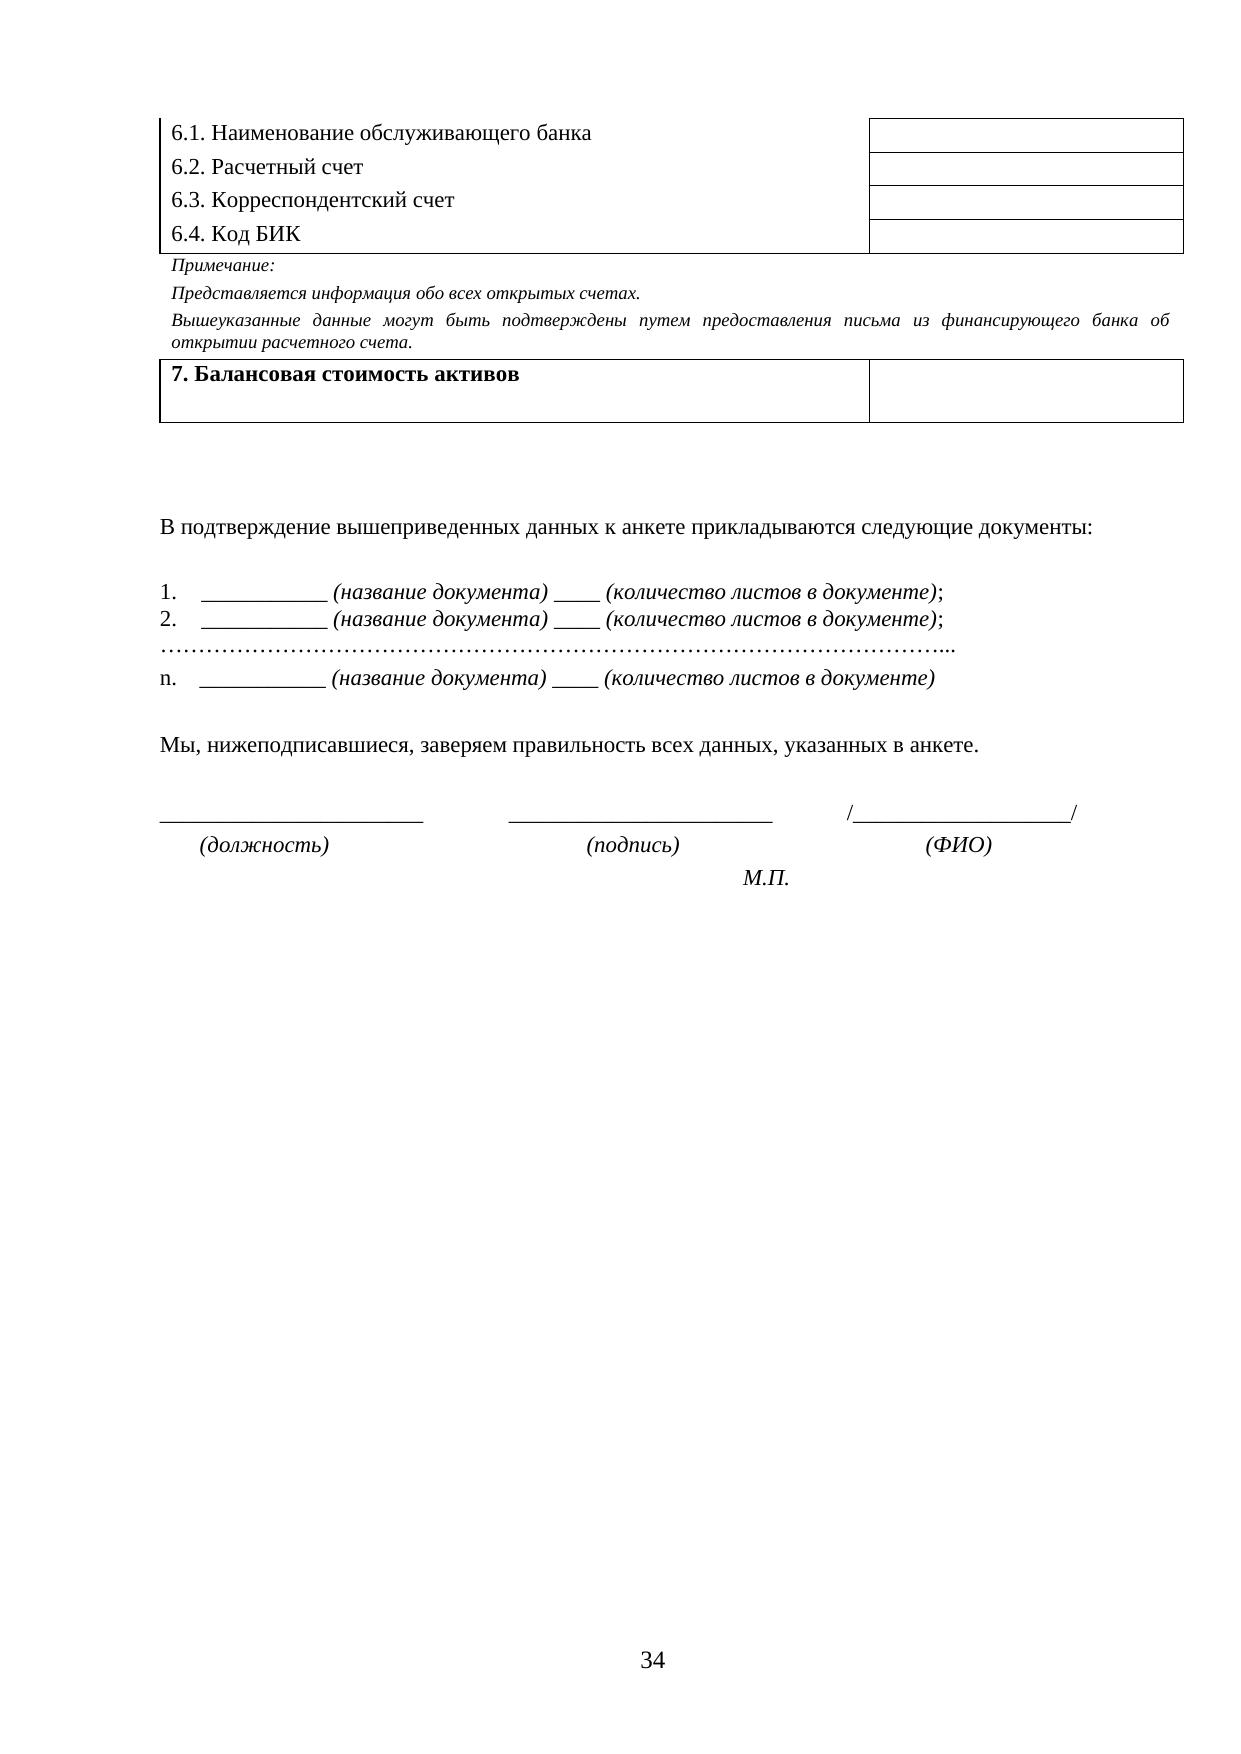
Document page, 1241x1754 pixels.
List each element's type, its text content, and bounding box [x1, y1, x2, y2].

list ___________ (название документа) ____ (количество листов в документе); [159, 605, 1146, 631]
text (должность) (подпись) (ФИО) [159, 832, 1146, 858]
table_cell 6.3. Корреспондентский счет [161, 185, 869, 219]
table_cell Примечание: Представляется информация обо всех открытых счетах. Вышеуказанные данные могут быть подтверждены путем предоставления письма из финансирующего банка об открытии расчетного счета. [160, 254, 1184, 359]
text _______________________ _______________________ /___________________/ [159, 799, 1146, 825]
table_cell [870, 360, 1183, 422]
table_cell [870, 186, 1183, 219]
text М.П. [159, 864, 1146, 891]
table_cell [870, 119, 1183, 152]
table_cell [870, 153, 1183, 185]
text n. ___________ (название документа) ____ (количество листов в документе) [159, 664, 1146, 690]
text …………………………………………………………………………………………... [159, 631, 1146, 657]
table_cell 6.1. Наименование обслуживающего банка [161, 118, 869, 152]
table_cell 6.4. Код БИК [161, 219, 869, 253]
text Мы, нижеподписавшиеся, заверяем правильность всех данных, указанных в анкете. [159, 731, 1146, 758]
table_cell [870, 220, 1183, 253]
table_cell 7. Балансовая стоимость активов [161, 360, 869, 422]
table_cell 6.2. Расчетный счет [161, 152, 869, 185]
text В подтверждение вышеприведенных данных к анкете прикладываются следующие документы: [159, 513, 1146, 539]
list ___________ (название документа) ____ (количество листов в документе); [159, 578, 1146, 605]
